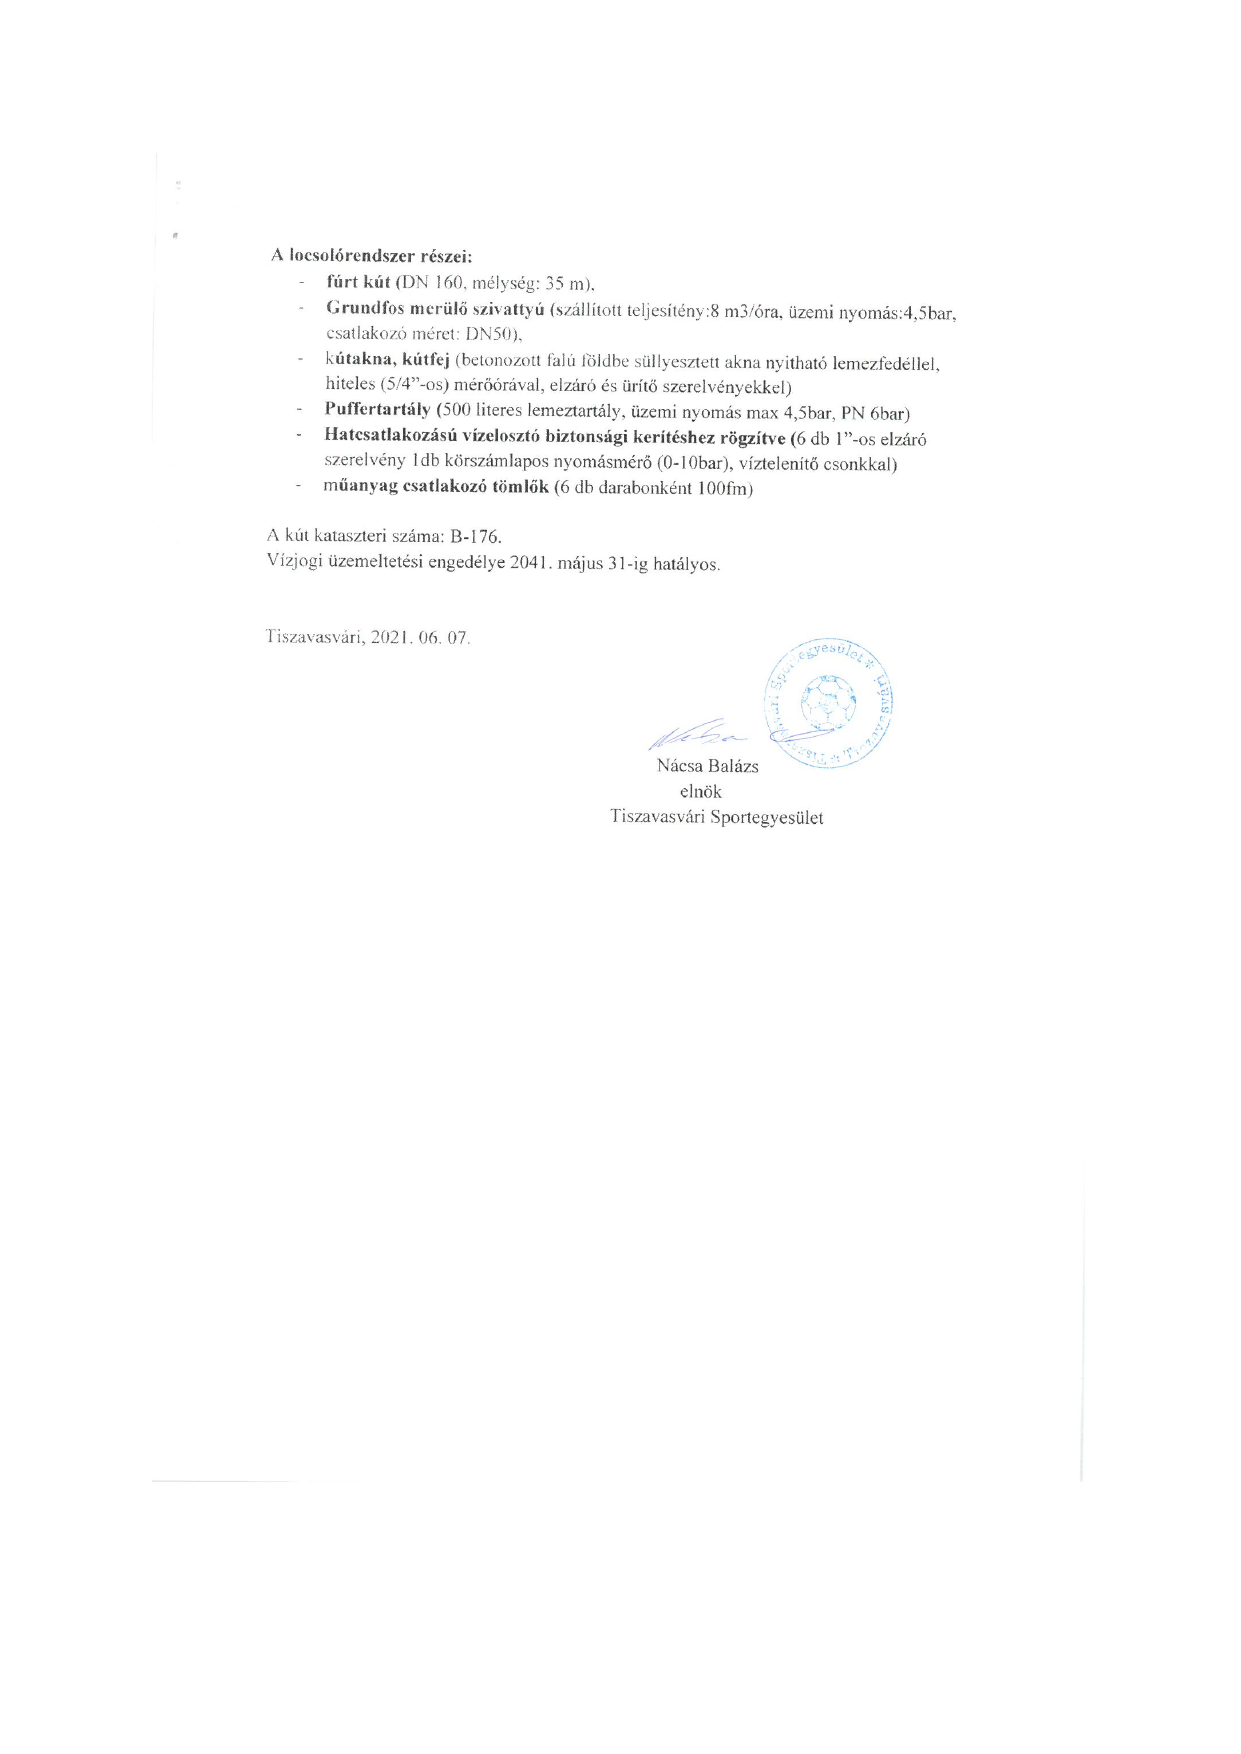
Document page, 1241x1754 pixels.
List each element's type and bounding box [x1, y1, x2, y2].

picture [147, 147, 1093, 1485]
